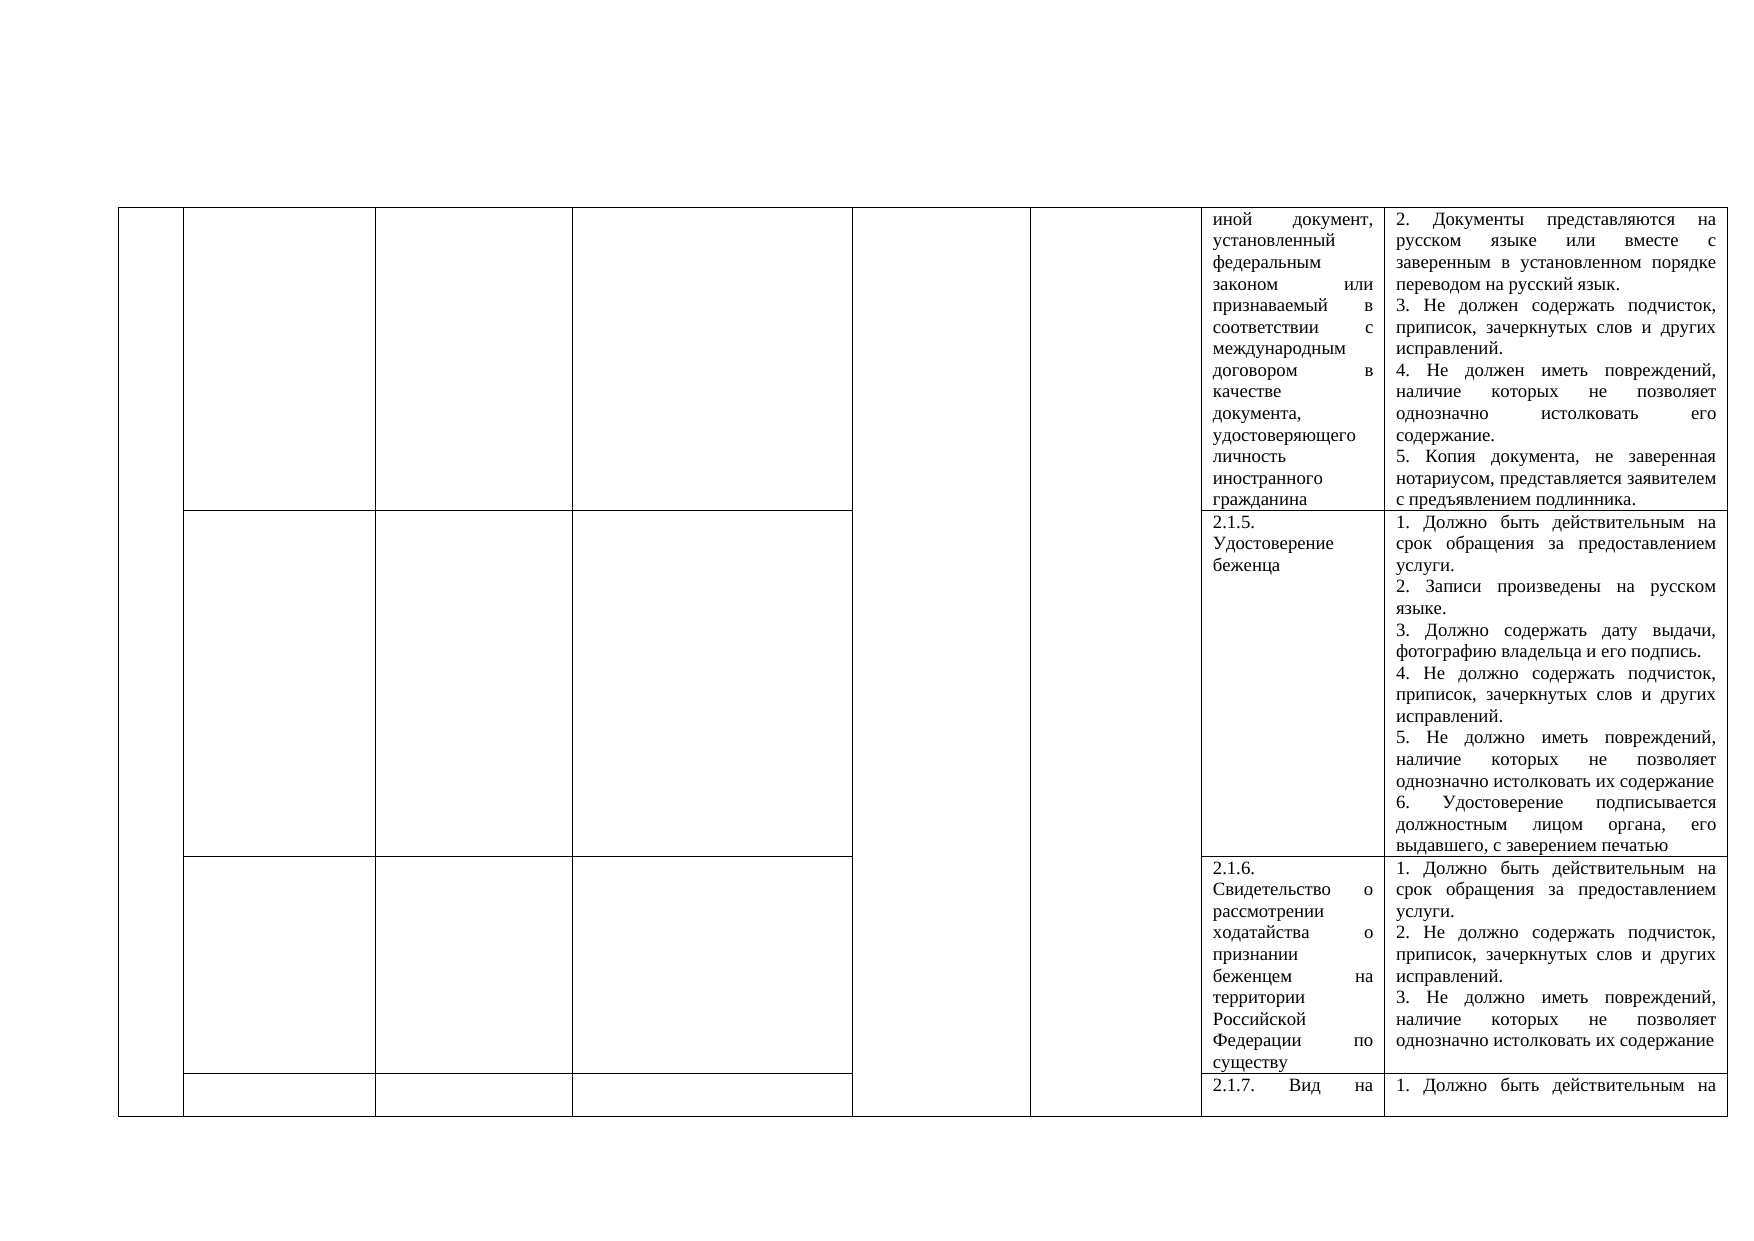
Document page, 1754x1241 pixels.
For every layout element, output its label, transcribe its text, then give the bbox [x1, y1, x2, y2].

table_cell [573, 511, 852, 856]
table_cell [573, 1074, 852, 1116]
table_cell [184, 857, 375, 1072]
table_cell [376, 208, 572, 510]
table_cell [1202, 208, 1384, 510]
table_cell [573, 208, 852, 510]
table_cell [376, 1074, 572, 1116]
table_cell [184, 1074, 375, 1116]
table_cell 1. Должно быть действительным на срок обращения за предоставлением услуги. 2. Записи произведены на русском языке. 3. Должно содержать дату выдачи, фотографию владельца и его подпись. 4. Не должно содержать подчисток, приписок, зачеркнутых слов и других исправлений. 5. Не должно иметь повреждений, наличие которых не позволяет однозначно истолковать их содержание 6. Удостоверение подписывается должностным лицом органа, его выдавшего, с заверением печатью [1385, 511, 1727, 856]
table_cell [184, 208, 375, 510]
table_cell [1385, 208, 1727, 510]
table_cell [1385, 1074, 1727, 1116]
table_cell [376, 857, 572, 1072]
table_cell [573, 857, 852, 1072]
table_cell [376, 511, 572, 856]
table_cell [1202, 1074, 1384, 1116]
table_cell [184, 511, 375, 856]
table_cell 2.1.5. Удостоверение беженца [1202, 511, 1384, 856]
table_cell 2.1.6. Свидетельство о рассмотрении ходатайства о признании беженцем на территории Российской Федерации по существу [1202, 857, 1384, 1072]
